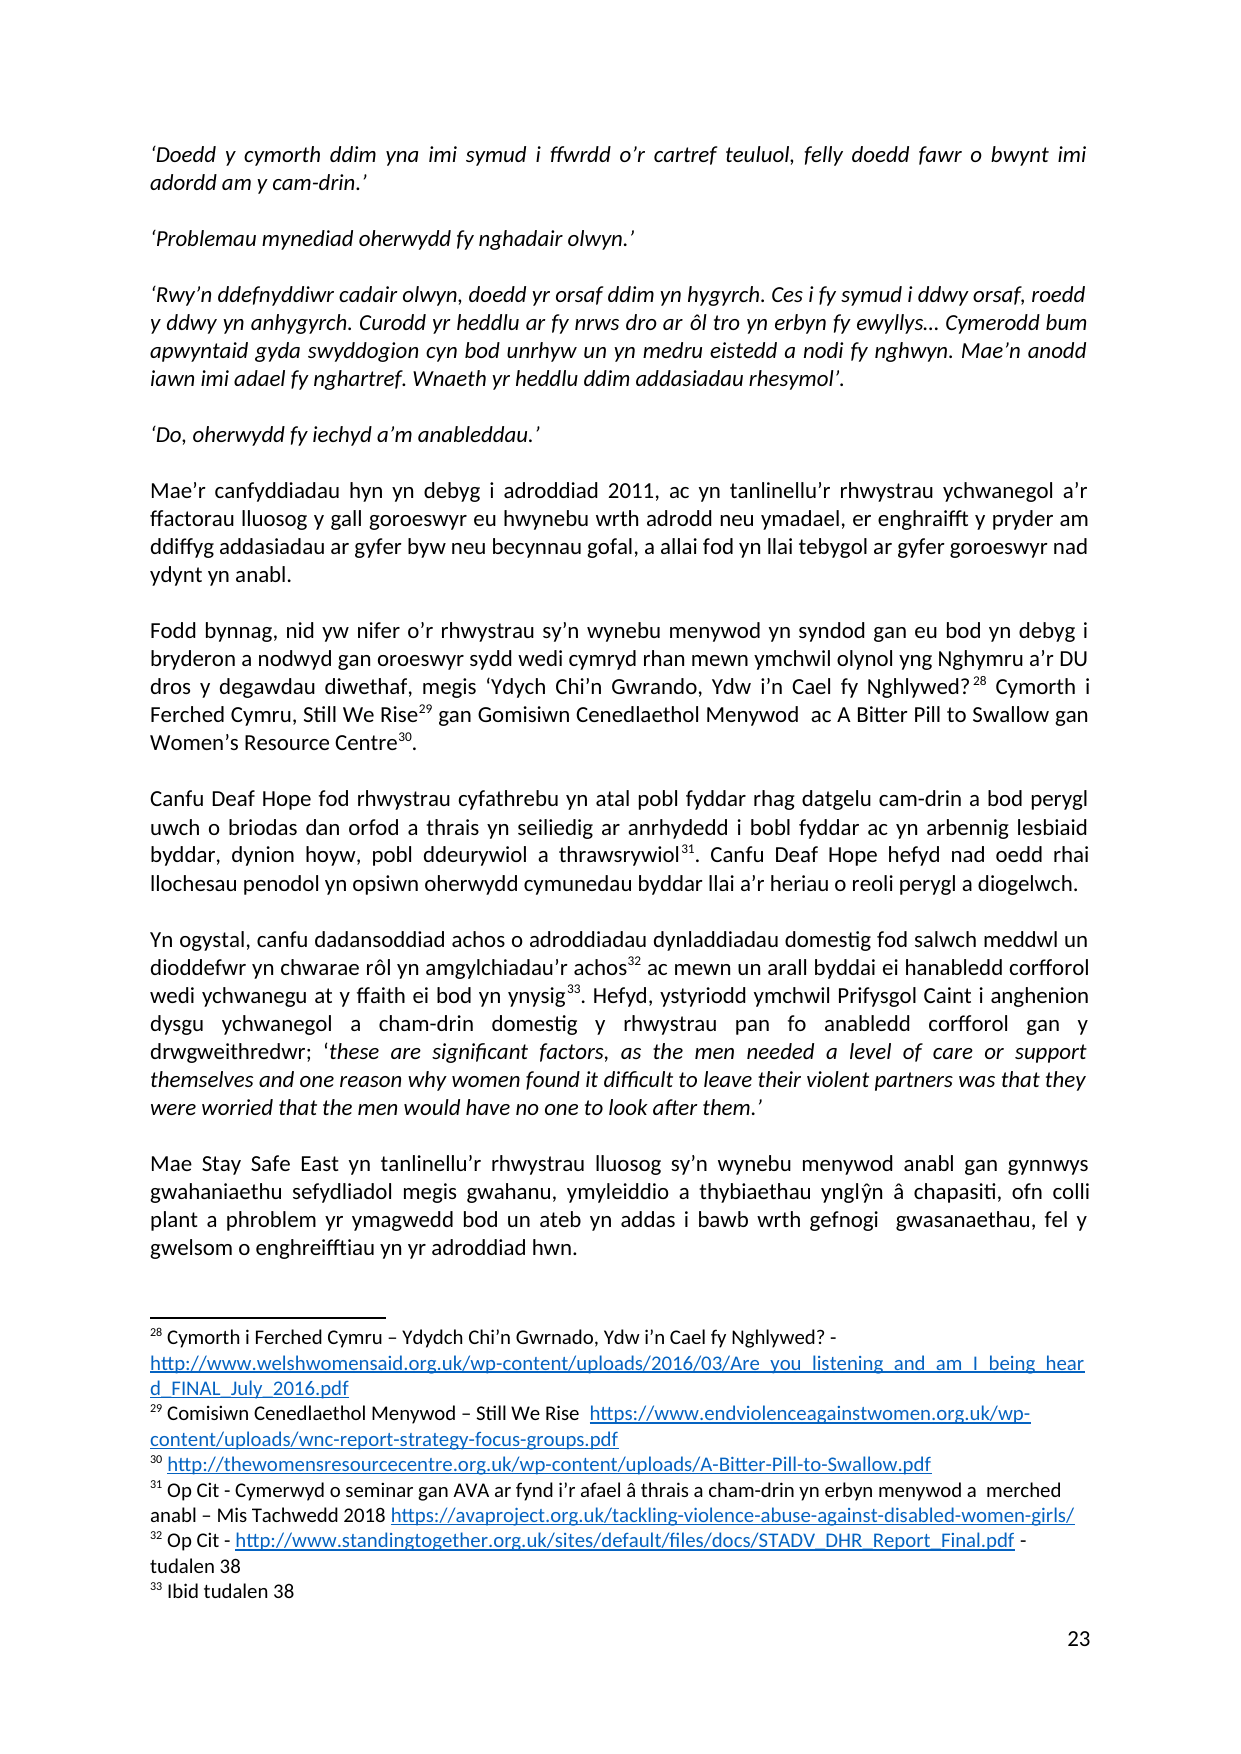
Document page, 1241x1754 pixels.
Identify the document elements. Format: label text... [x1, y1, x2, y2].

text ‘Problemau mynediad oherwydd fy nghadair olwyn.’ [150, 224, 1090, 252]
text Fodd bynnag, nid yw nifer o’r rhwystrau sy’n wynebu menywod yn syndod gan eu bod yn debyg i bryderon a nodwyd gan oroeswyr sydd wedi cymryd rhan mewn ymchwil olynol yng Nghymru a’r DU dros y degawdau diwethaf, megis ‘Ydych Chi’n Gwrando, Ydw i’n Cael fy Nghlywed? Cymorth i Ferched Cymru, Still We Rise gan Gomisiwn Cenedlaethol Menywod ac A Bitter Pill to Swallow gan Women’s Resource Centre. [150, 616, 1090, 757]
text Yn ogystal, canfu dadansoddiad achos o adroddiadau dynladdiadau domestig fod salwch meddwl un dioddefwr yn chwarae rôl yn amgylchiadau’r achos ac mewn un arall byddai ei hanabledd corfforol wedi ychwanegu at y ffaith ei bod yn ynysig. Hefyd, ystyriodd ymchwil Prifysgol Caint i anghenion dysgu ychwanegol a cham-drin domestig y rhwystrau pan fo anabledd corfforol gan y drwgweithredwr; ‘these are significant factors, as the men needed a level of care or support themselves and one reason why women found it difficult to leave their violent partners was that they were worried that the men would have no one to look after them.’ [150, 925, 1090, 1121]
text Canfu Deaf Hope fod rhwystrau cyfathrebu yn atal pobl fyddar rhag datgelu cam-drin a bod perygl uwch o briodas dan orfod a thrais yn seiliedig ar anrhydedd i bobl fyddar ac yn arbennig lesbiaid byddar, dynion hoyw, pobl ddeurywiol a thrawsrywiol. Canfu Deaf Hope hefyd nad oedd rhai llochesau penodol yn opsiwn oherwydd cymunedau byddar llai a’r heriau o reoli perygl a diogelwch. [150, 784, 1090, 897]
text ‘Doedd y cymorth ddim yna imi symud i ffwrdd o’r cartref teuluol, felly doedd fawr o bwynt imi adordd am y cam-drin.’ [150, 140, 1090, 196]
text ‘Do, oherwydd fy iechyd a’m anableddau.’ [150, 420, 1090, 448]
text Mae Stay Safe East yn tanlinellu’r rhwystrau lluosog sy’n wynebu menywod anabl gan gynnwys gwahaniaethu sefydliadol megis gwahanu, ymyleiddio a thybiaethau ynglŷn â chapasiti, ofn colli plant a phroblem yr ymagwedd bod un ateb yn addas i bawb wrth gefnogi gwasanaethau, fel y gwelsom o enghreifftiau yn yr adroddiad hwn. [150, 1149, 1090, 1261]
text ‘Rwy’n ddefnyddiwr cadair olwyn, doedd yr orsaf ddim yn hygyrch. Ces i fy symud i ddwy orsaf, roedd y ddwy yn anhygyrch. Curodd yr heddlu ar fy nrws dro ar ôl tro yn erbyn fy ewyllys… Cymerodd bum apwyntaid gyda swyddogion cyn bod unrhyw un yn medru eistedd a nodi fy nghwyn. Mae’n anodd iawn imi adael fy nghartref. Wnaeth yr heddlu ddim addasiadau rhesymol’. [150, 280, 1090, 392]
text Mae’r canfyddiadau hyn yn debyg i adroddiad 2011, ac yn tanlinellu’r rhwystrau ychwanegol a’r ffactorau lluosog y gall goroeswyr eu hwynebu wrth adrodd neu ymadael, er enghraifft y pryder am ddiffyg addasiadau ar gyfer byw neu becynnau gofal, a allai fod yn llai tebygol ar gyfer goroeswyr nad ydynt yn anabl. [150, 476, 1090, 588]
